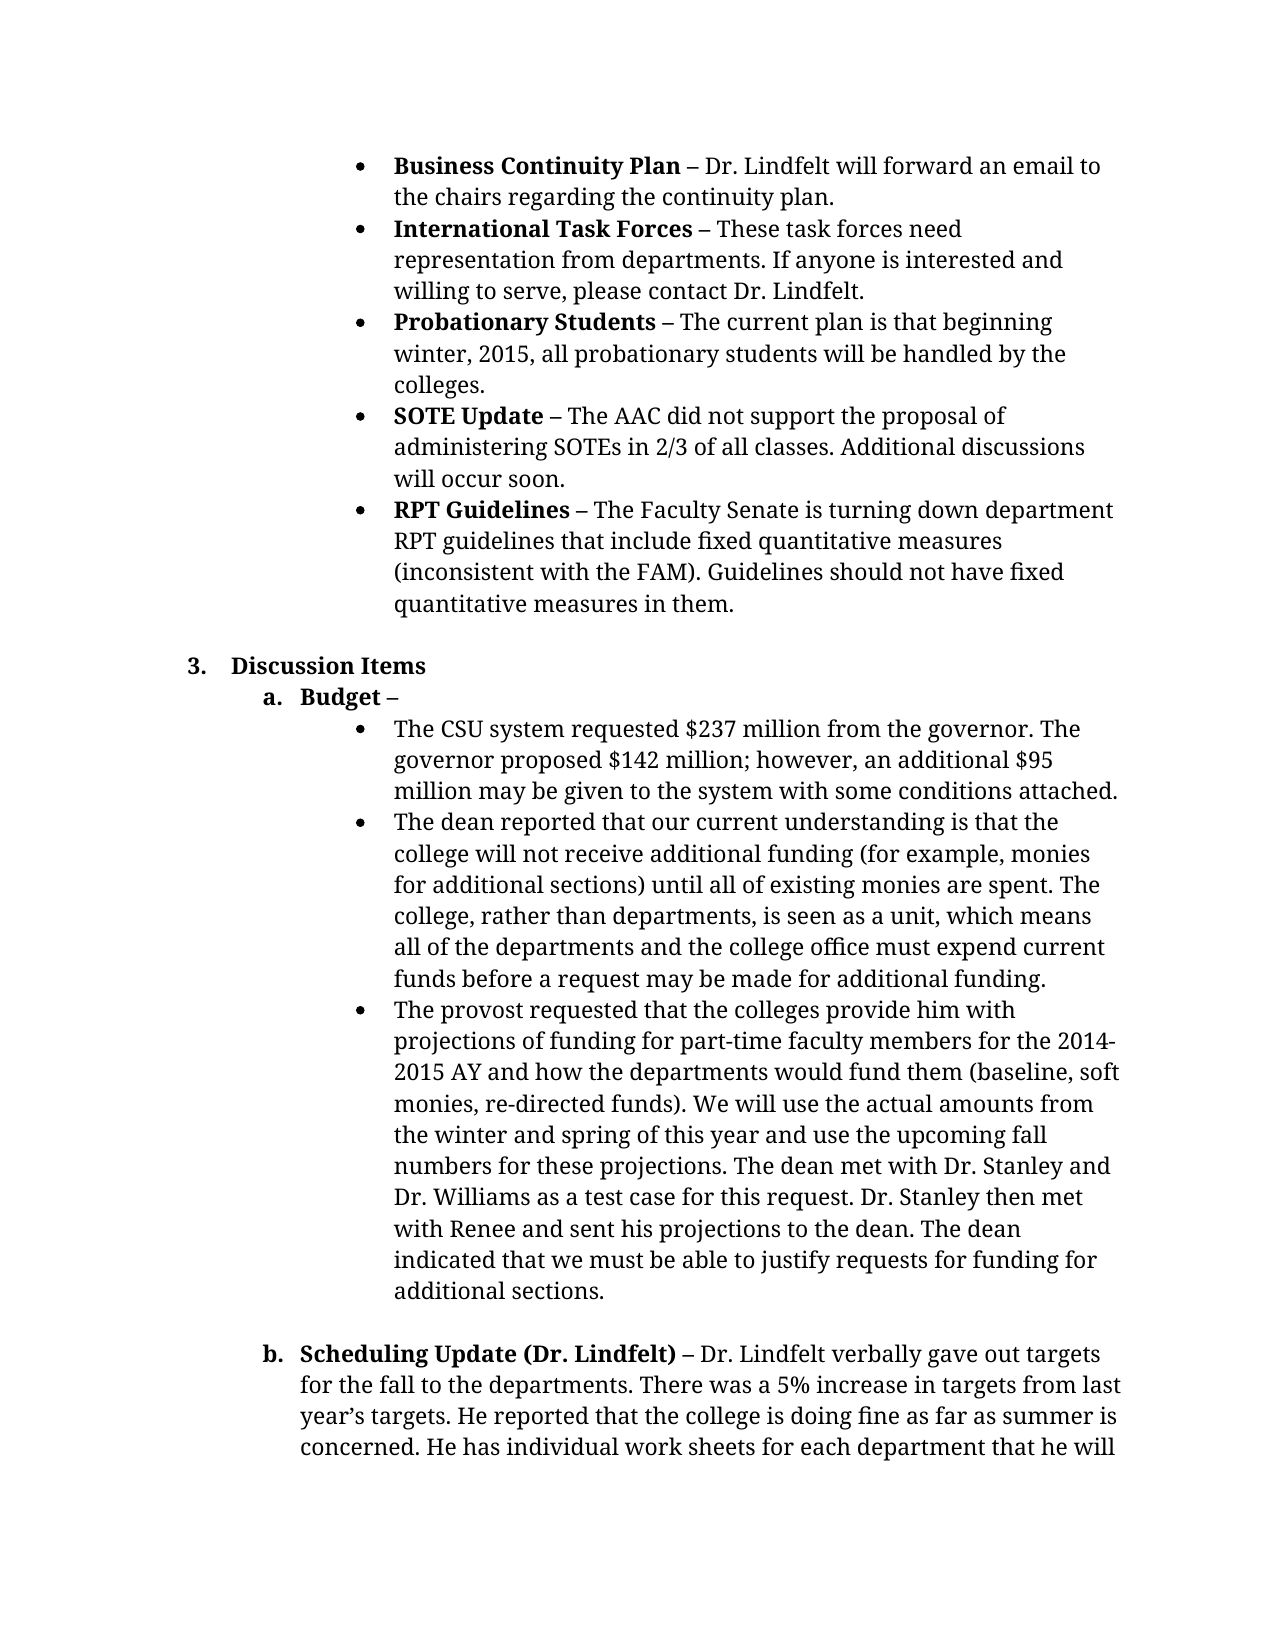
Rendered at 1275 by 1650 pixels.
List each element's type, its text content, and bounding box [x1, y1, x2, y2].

list RPT Guidelines – The Faculty Senate is turning down department RPT guidelines that include fixed quantitative measures (inconsistent with the FAM). Guidelines should not have fixed quantitative measures in them. [356, 494, 1125, 619]
list Probationary Students – The current plan is that beginning winter, 2015, all probationary students will be handled by the colleges. [356, 306, 1125, 400]
list SOTE Update – The AAC did not support the proposal of administering SOTEs in 2/3 of all classes. Additional discussions will occur soon. [356, 400, 1125, 494]
list The dean reported that our current understanding is that the college will not receive additional funding (for example, monies for additional sections) until all of existing monies are spent. The college, rather than departments, is seen as a unit, which means all of the departments and the college office must expend current funds before a request may be made for additional funding. [356, 806, 1125, 994]
list The CSU system requested $237 million from the governor. The governor proposed $142 million; however, an additional $95 million may be given to the system with some conditions attached. [356, 712, 1125, 806]
list Business Continuity Plan – Dr. Lindfelt will forward an email to the chairs regarding the continuity plan. [356, 150, 1125, 212]
list International Task Forces – These task forces need representation from departments. If anyone is interested and willing to serve, please contact Dr. Lindfelt. [356, 212, 1125, 306]
list Discussion Items [187, 650, 1125, 681]
list The provost requested that the colleges provide him with projections of funding for part-time faculty members for the 2014-2015 AY and how the departments would fund them (baseline, soft monies, re-directed funds). We will use the actual amounts from the winter and spring of this year and use the upcoming fall numbers for these projections. The dean met with Dr. Stanley and Dr. Williams as a test case for this request. Dr. Stanley then met with Renee and sent his projections to the dean. The dean indicated that we must be able to justify requests for funding for additional sections. [356, 994, 1125, 1306]
list Budget – [262, 681, 1125, 712]
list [262, 1337, 1125, 1462]
